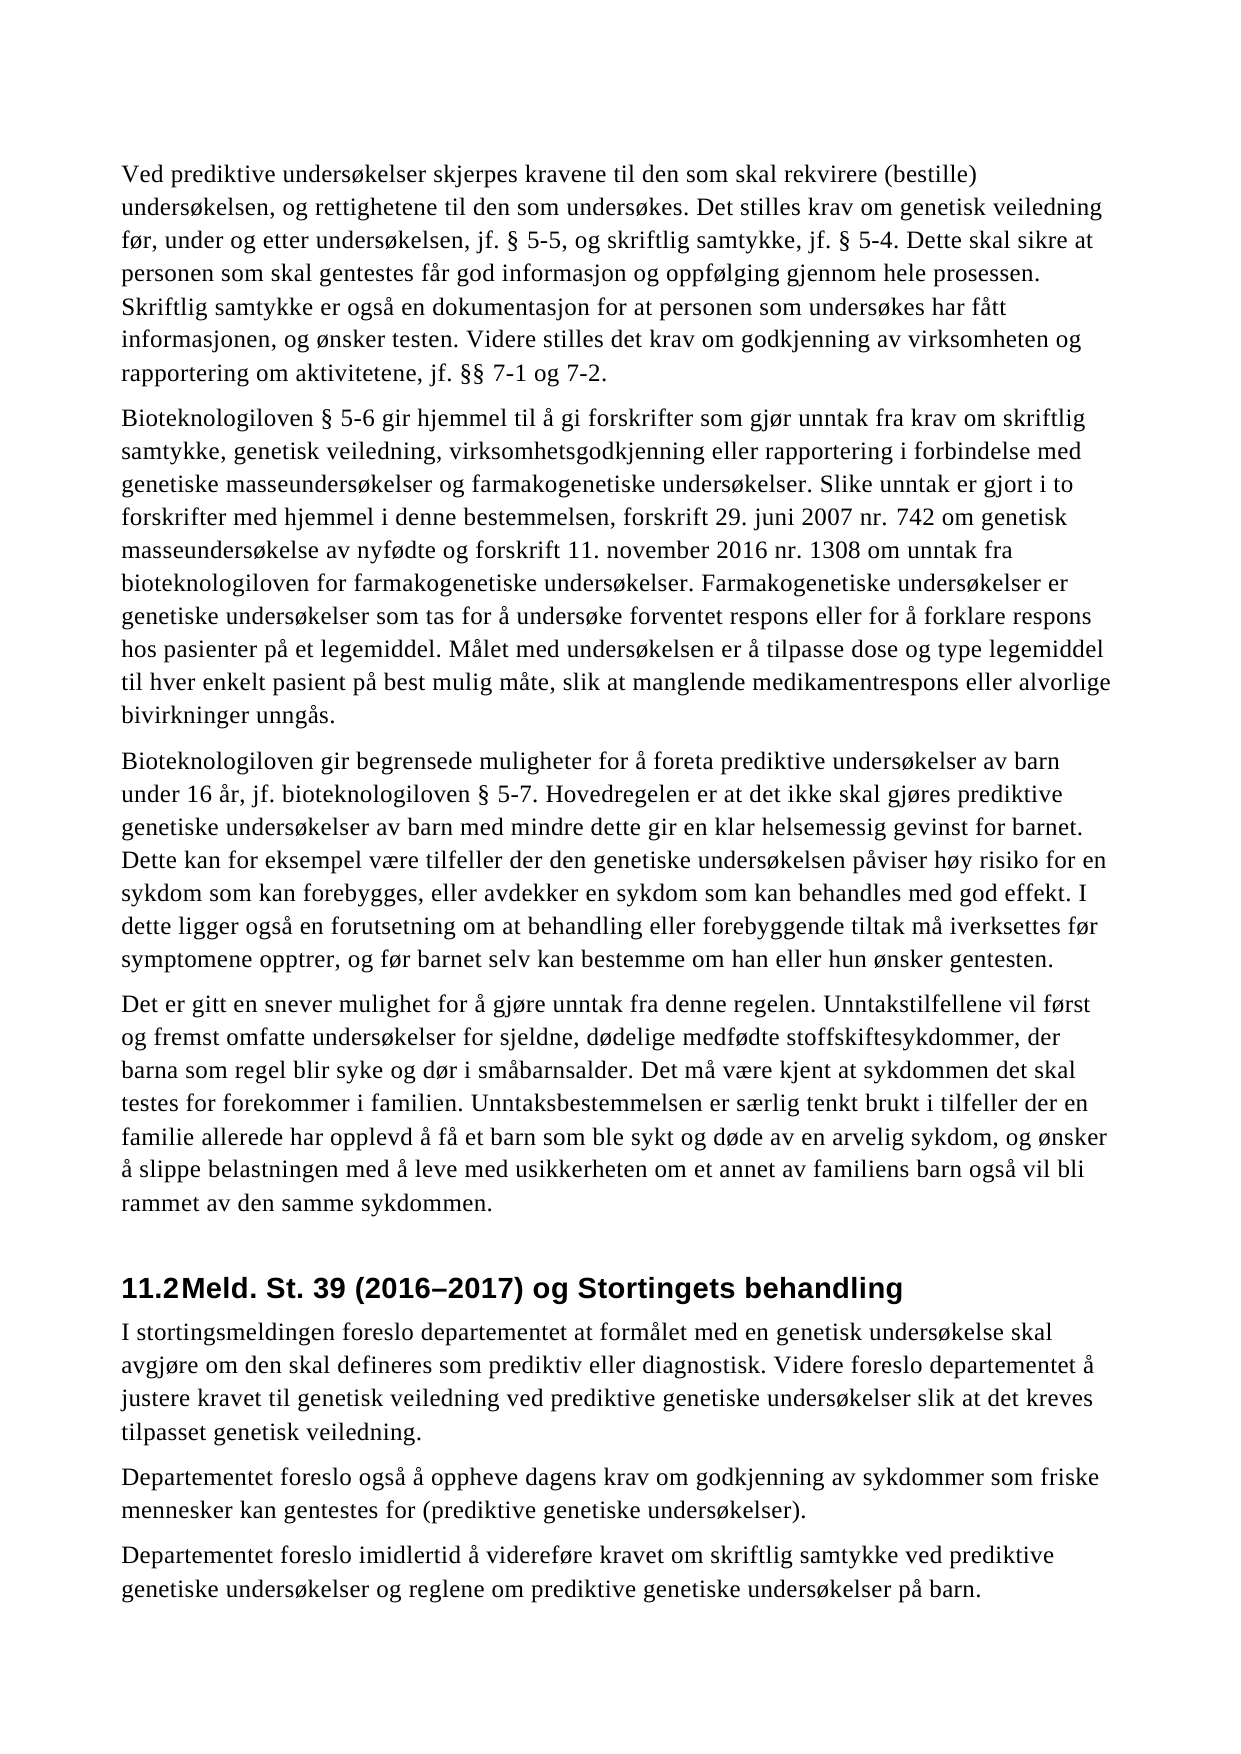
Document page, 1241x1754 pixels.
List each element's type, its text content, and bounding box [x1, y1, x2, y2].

text Det er gitt en snever mulighet for å gjøre unntak fra denne regelen. Unntakstilfellene vil først og fremst omfatte undersøkelser for sjeldne, dødelige medfødte stoffskiftesykdommer, der barna som regel blir syke og dør i småbarnsalder. Det må være kjent at sykdommen det skal testes for forekommer i familien. Unntaksbestemmelsen er særlig tenkt brukt i tilfeller der en familie allerede har opplevd å få et barn som ble sykt og døde av en arvelig sykdom, og ønsker å slippe belastningen med å leve med usikkerheten om et annet av familiens barn også vil bli rammet av den samme sykdommen. [121, 989, 1119, 1216]
text Bioteknologiloven § 5-6 gir hjemmel til å gi forskrifter som gjør unntak fra krav om skriftlig samtykke, genetisk veiledning, virksomhetsgodkjenning eller rapportering i forbindelse med genetiske masseundersøkelser og farmakogenetiske undersøkelser. Slike unntak er gjort i to forskrifter med hjemmel i denne bestemmelsen, forskrift 29. juni 2007 nr. 742 om genetisk masseundersøkelse av nyfødte og forskrift 11. november 2016 nr. 1308 om unntak fra bioteknologiloven for farmakogenetiske undersøkelser. Farmakogenetiske undersøkelser er genetiske undersøkelser som tas for å undersøke forventet respons eller for å forklare respons hos pasienter på et legemiddel. Målet med undersøkelsen er å tilpasse dose og type legemiddel til hver enkelt pasient på best mulig måte, slik at manglende medikamentrespons eller alvorlige bivirkninger unngås. [121, 403, 1119, 729]
text Bioteknologiloven gir begrensede muligheter for å foreta prediktive undersøkelser av barn under 16 år, jf. bioteknologiloven § 5-7. Hovedregelen er at det ikke skal gjøres prediktive genetiske undersøkelser av barn med mindre dette gir en klar helsemessig gevinst for barnet. Dette kan for eksempel være tilfeller der den genetiske undersøkelsen påviser høy risiko for en sykdom som kan forebygges, eller avdekker en sykdom som kan behandles med god effekt. I dette ligger også en forutsetning om at behandling eller forebyggende tiltak må iverksettes før symptomene opptrer, og før barnet selv kan bestemme om han eller hun ønsker gentesten. [121, 746, 1119, 973]
text Departementet foreslo imidlertid å videreføre kravet om skriftlig samtykke ved prediktive genetiske undersøkelser og reglene om prediktive genetiske undersøkelser på barn. [121, 1541, 1119, 1602]
text I stortingsmeldingen foreslo departementet at formålet med en genetisk undersøkelse skal avgjøre om den skal defineres som prediktiv eller diagnostisk. Videre foreslo departementet å justere kravet til genetisk veiledning ved prediktive genetiske undersøkelser slik at det kreves tilpasset genetisk veiledning. [121, 1317, 1119, 1445]
subtitle Meld. St. 39 (2016–2017) og Stortingets behandling [121, 1271, 1119, 1304]
text Departementet foreslo også å oppheve dagens krav om godkjenning av sykdommer som friske mennesker kan gentestes for (prediktive genetiske undersøkelser). [121, 1462, 1119, 1524]
text Ved prediktive undersøkelser skjerpes kravene til den som skal rekvirere (bestille) undersøkelsen, og rettighetene til den som undersøkes. Det stilles krav om genetisk veiledning før, under og etter undersøkelsen, jf. § 5-5, og skriftlig samtykke, jf. § 5-4. Dette skal sikre at personen som skal gentestes får god informasjon og oppfølging gjennom hele prosessen. Skriftlig samtykke er også en dokumentasjon for at personen som undersøkes har fått informasjonen, og ønsker testen. Videre stilles det krav om godkjenning av virksomheten og rapportering om aktivitetene, jf. §§ 7-1 og 7-2. [121, 159, 1119, 386]
